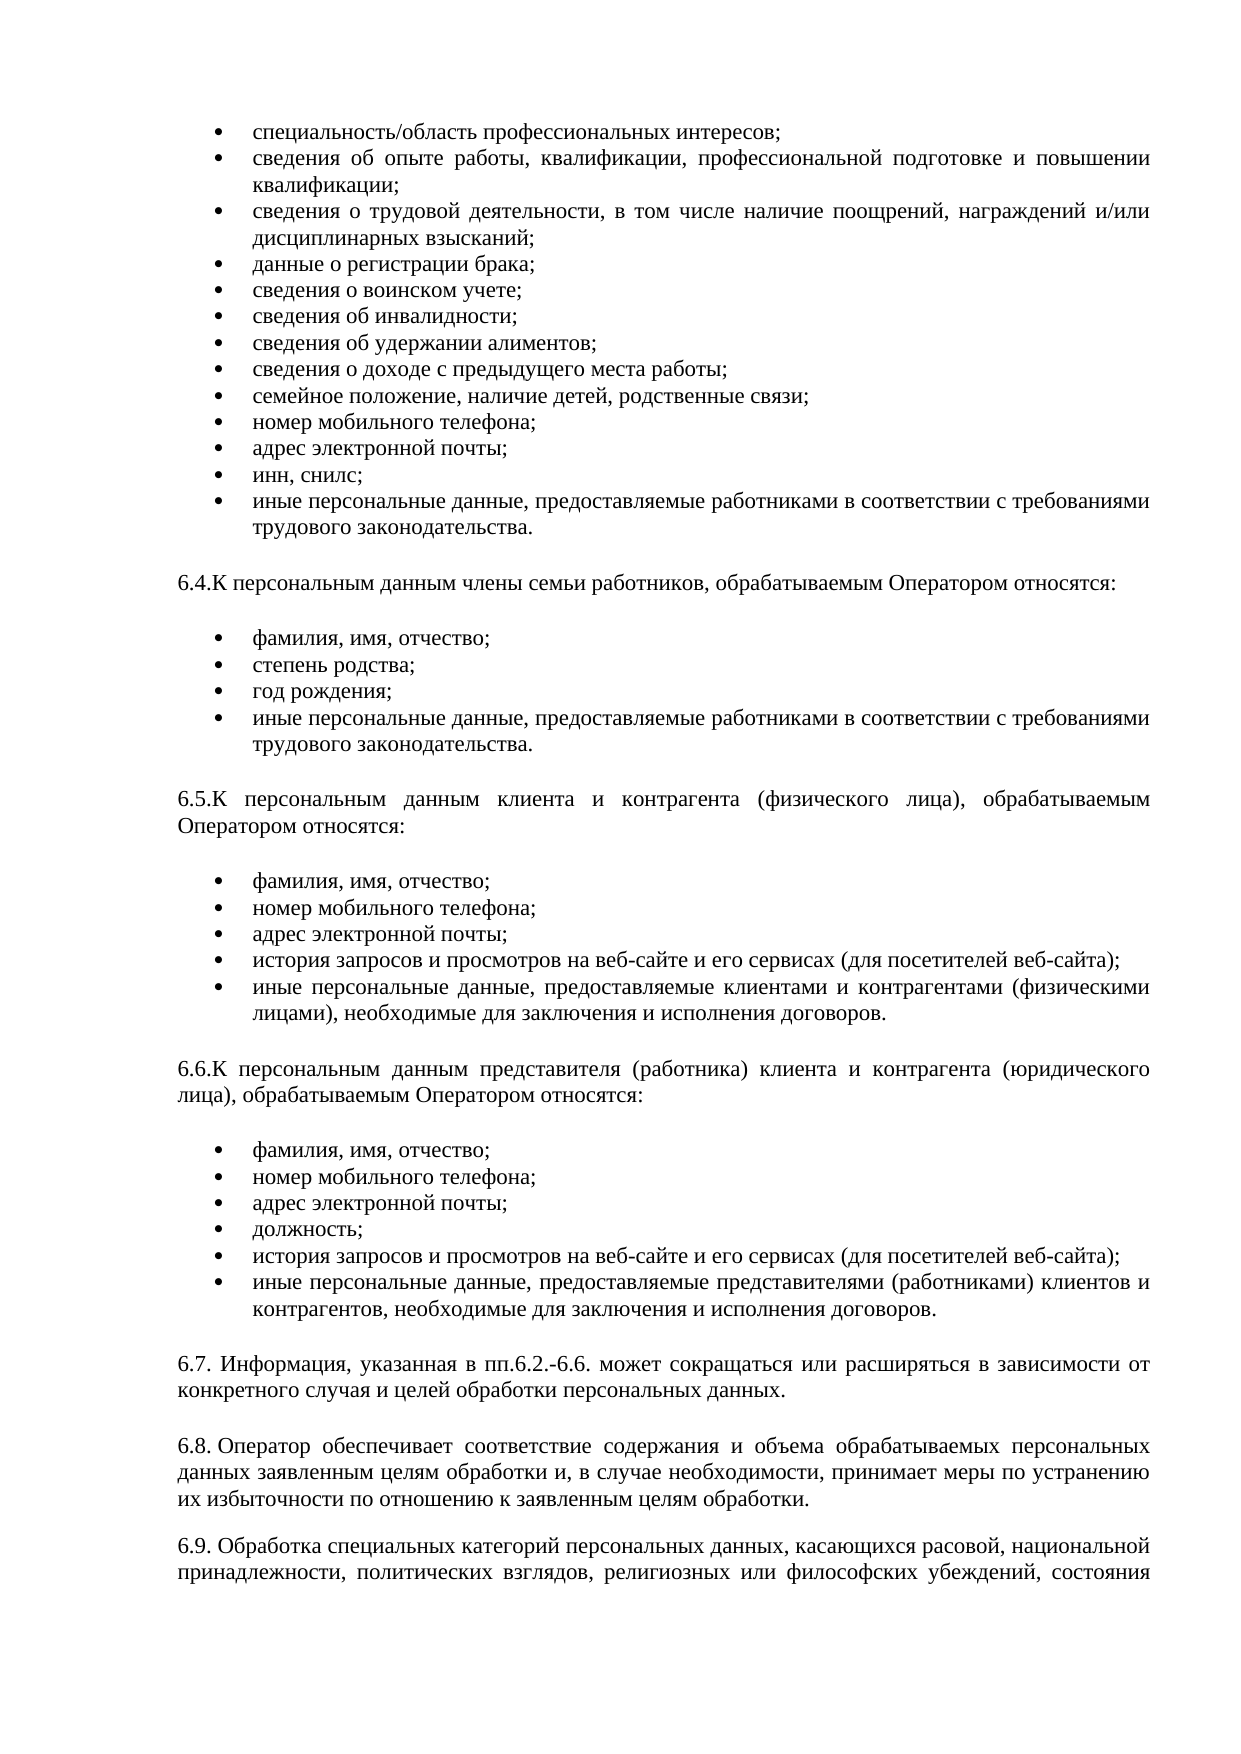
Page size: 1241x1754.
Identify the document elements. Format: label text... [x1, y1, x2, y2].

list инн, снилс; [215, 461, 1152, 487]
list номер мобильного телефона; [215, 894, 1152, 920]
list фамилия, имя, отчество; [215, 1136, 1152, 1163]
list адрес электронной почты; [215, 1189, 1152, 1216]
list специальность/область профессиональных интересов; [215, 118, 1152, 144]
list адрес электронной почты; [215, 920, 1152, 946]
list фамилия, имя, отчество; [215, 624, 1152, 651]
list сведения о трудовой деятельности, в том числе наличие поощрений, награждений и/или дисциплинарных взысканий; [215, 197, 1152, 250]
list сведения об опыте работы, квалификации, профессиональной подготовке и повышении квалификации; [215, 144, 1152, 197]
text 6.4.К персональным данным члены семьи работников, обрабатываемым Оператором относятся: [177, 569, 1152, 595]
list адрес электронной почты; [215, 434, 1152, 461]
list должность; [215, 1216, 1152, 1242]
list история запросов и просмотров на веб-сайте и его сервисах (для посетителей веб-сайта); [215, 1242, 1152, 1268]
list иные персональные данные, предоставляемые работниками в соответствии с требованиями трудового законодательства. [215, 487, 1152, 540]
text 6.6.К персональным данным представителя (работника) клиента и контрагента (юридического лица), обрабатываемым Оператором относятся: [177, 1054, 1152, 1107]
text 6.7. Информация, указанная в пп.6.2.-6.6. может сокращаться или расширяться в зависимости от конкретного случая и целей обработки персональных данных. [177, 1350, 1152, 1403]
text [177, 1532, 1152, 1584]
list иные персональные данные, предоставляемые клиентами и контрагентами (физическими лицами), необходимые для заключения и исполнения договоров. [215, 973, 1152, 1025]
list год рождения; [215, 677, 1152, 703]
list сведения об инвалидности; [215, 303, 1152, 329]
list данные о регистрации брака; [215, 250, 1152, 276]
list фамилия, имя, отчество; [215, 867, 1152, 894]
text 6.8. Оператор обеспечивает соответствие содержания и объема обрабатываемых персональных данных заявленным целям обработки и, в случае необходимости, принимает меры по устранению их избыточности по отношению к заявленным целям обработки. [177, 1432, 1152, 1511]
list сведения об удержании алиментов; [215, 329, 1152, 355]
list номер мобильного телефона; [215, 408, 1152, 434]
text 6.5.К персональным данным клиента и контрагента (физического лица), обрабатываемым Оператором относятся: [177, 785, 1152, 838]
list семейное положение, наличие детей, родственные связи; [215, 382, 1152, 408]
list иные персональные данные, предоставляемые представителями (работниками) клиентов и контрагентов, необходимые для заключения и исполнения договоров. [215, 1268, 1152, 1321]
list сведения о воинском учете; [215, 276, 1152, 303]
list сведения о доходе с предыдущего места работы; [215, 355, 1152, 382]
list степень родства; [215, 651, 1152, 677]
list история запросов и просмотров на веб-сайте и его сервисах (для посетителей веб-сайта); [215, 946, 1152, 973]
list номер мобильного телефона; [215, 1163, 1152, 1189]
list иные персональные данные, предоставляемые работниками в соответствии с требованиями трудового законодательства. [215, 703, 1152, 756]
